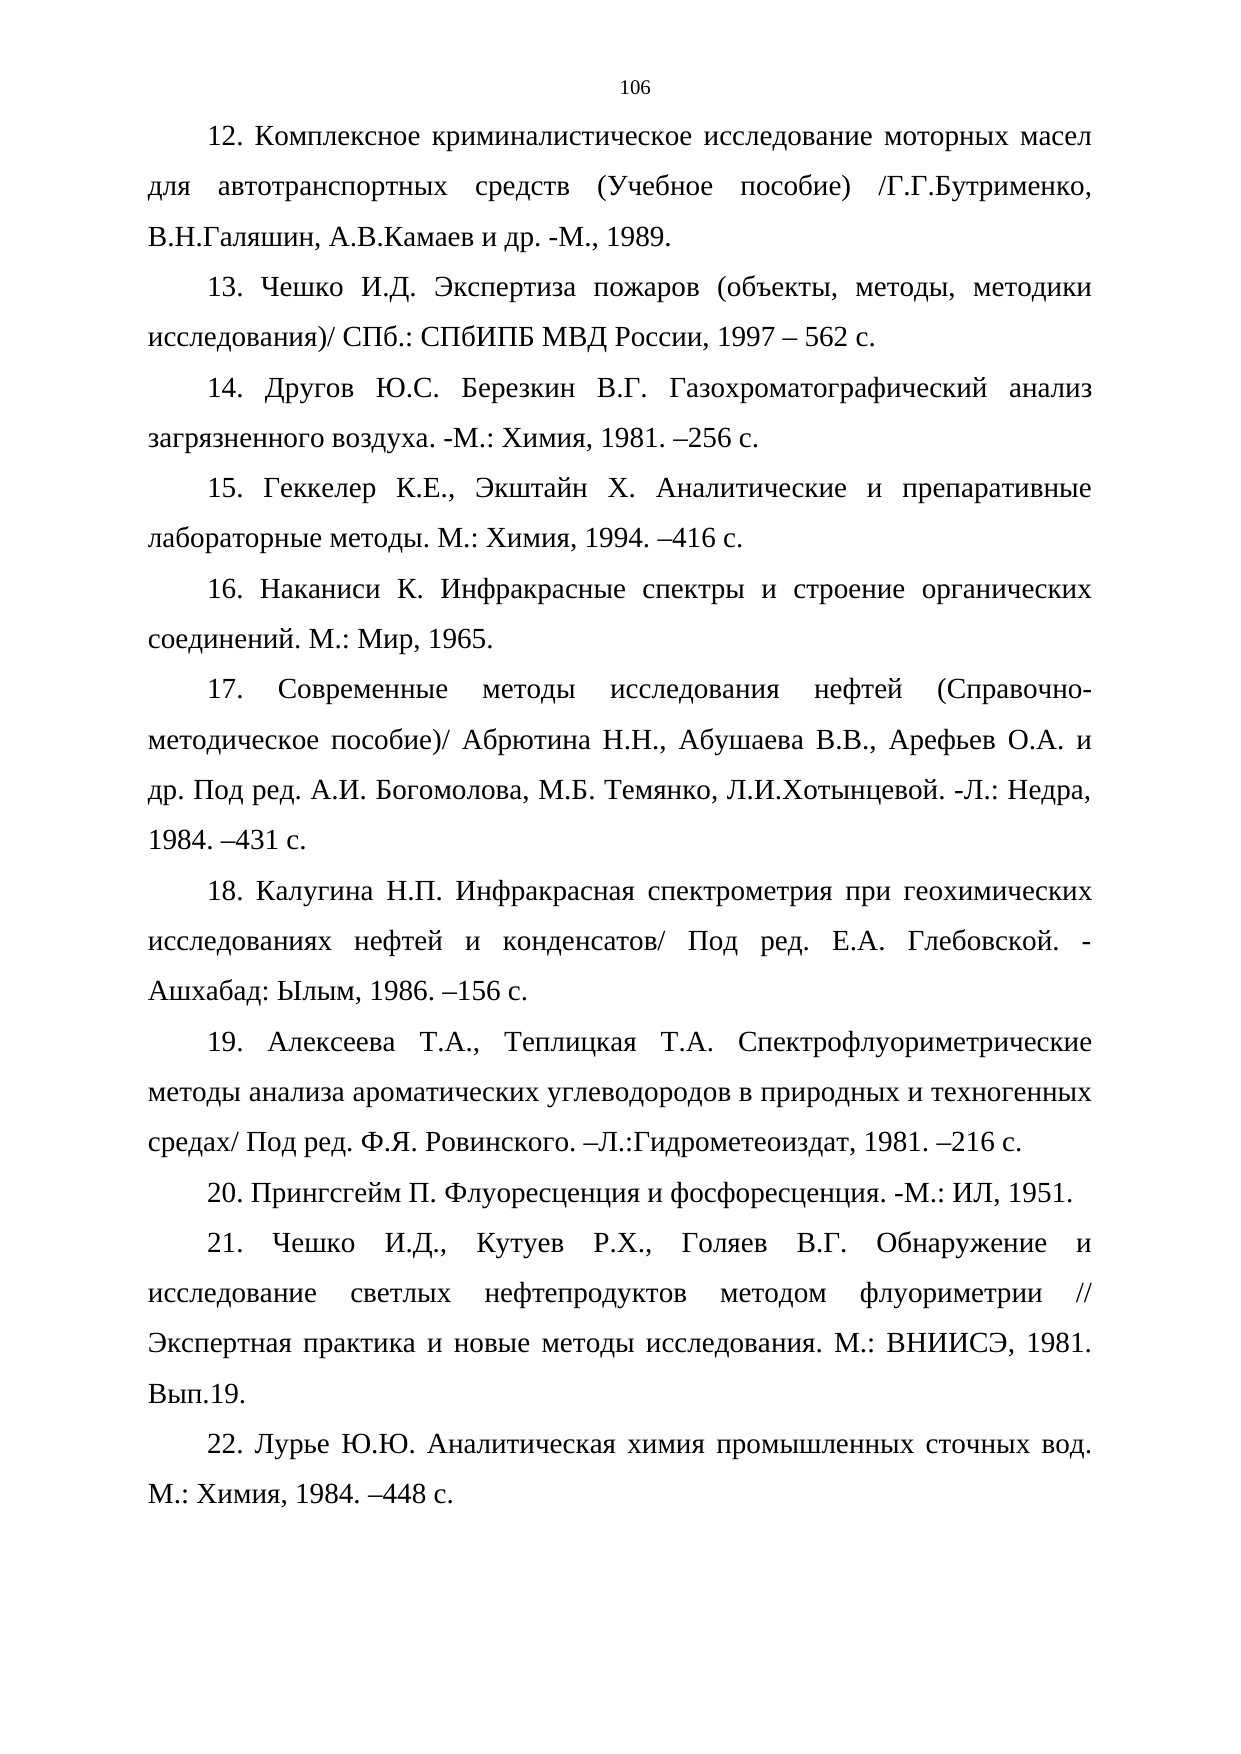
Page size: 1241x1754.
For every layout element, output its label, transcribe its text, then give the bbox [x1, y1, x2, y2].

text 22. Лурье Ю.Ю. Аналитическая химия промышленных сточных вод. М.: Химия, 1984. –448 с. [148, 1426, 1093, 1510]
text 19. Алексеева Т.А., Теплицкая Т.А. Спектрофлуориметрические методы анализа ароматических углеводородов в природных и техногенных средах/ Под ред. Ф.Я. Ровинского. –Л.:Гидрометеоиздат, 1981. –216 с. [148, 1024, 1093, 1158]
text 16. Наканиси К. Инфракрасные спектры и строение органических соединений. М.: Мир, 1965. [148, 571, 1093, 655]
text 12. Комплексное криминалистическое исследование моторных масел для автотранспортных средств (Учебное пособие) /Г.Г.Бутрименко, В.Н.Галяшин, А.В.Камаев и др. -М., 1989. [148, 118, 1093, 252]
text 17. Современные методы исследования нефтей (Справочно-методическое пособие)/ Абрютина Н.Н., Абушаева В.В., Арефьев О.А. и др. Под ред. А.И. Богомолова, М.Б. Темянко, Л.И.Хотынцевой. -Л.: Недра, 1984. –431 с. [148, 672, 1093, 856]
text 21. Чешко И.Д., Кутуев Р.Х., Голяев В.Г. Обнаружение и исследование светлых нефтепродуктов методом флуориметрии // Экспертная практика и новые методы исследования. М.: ВНИИСЭ, 1981. Вып.19. [148, 1225, 1093, 1409]
text 13. Чешко И.Д. Экспертиза пожаров (объекты, методы, методики исследования)/ СПб.: СПбИПБ МВД России, 1997 – 562 с. [148, 269, 1093, 353]
text 20. Прингсгейм П. Флуоресценция и фосфоресценция. -М.: ИЛ, 1951. [148, 1175, 1093, 1208]
text 14. Другов Ю.С. Березкин В.Г. Газохроматографический анализ загрязненного воздуха. -М.: Химия, 1981. –256 с. [148, 370, 1093, 453]
text 18. Калугина Н.П. Инфракрасная спектрометрия при геохимических исследованиях нефтей и конденсатов/ Под ред. Е.А. Глебовской. -Ашхабад: Ылым, 1986. –156 с. [148, 873, 1093, 1007]
text 15. Геккелер К.Е., Экштайн Х. Аналитические и препаративные лабораторные методы. М.: Химия, 1994. –416 с. [148, 470, 1093, 554]
